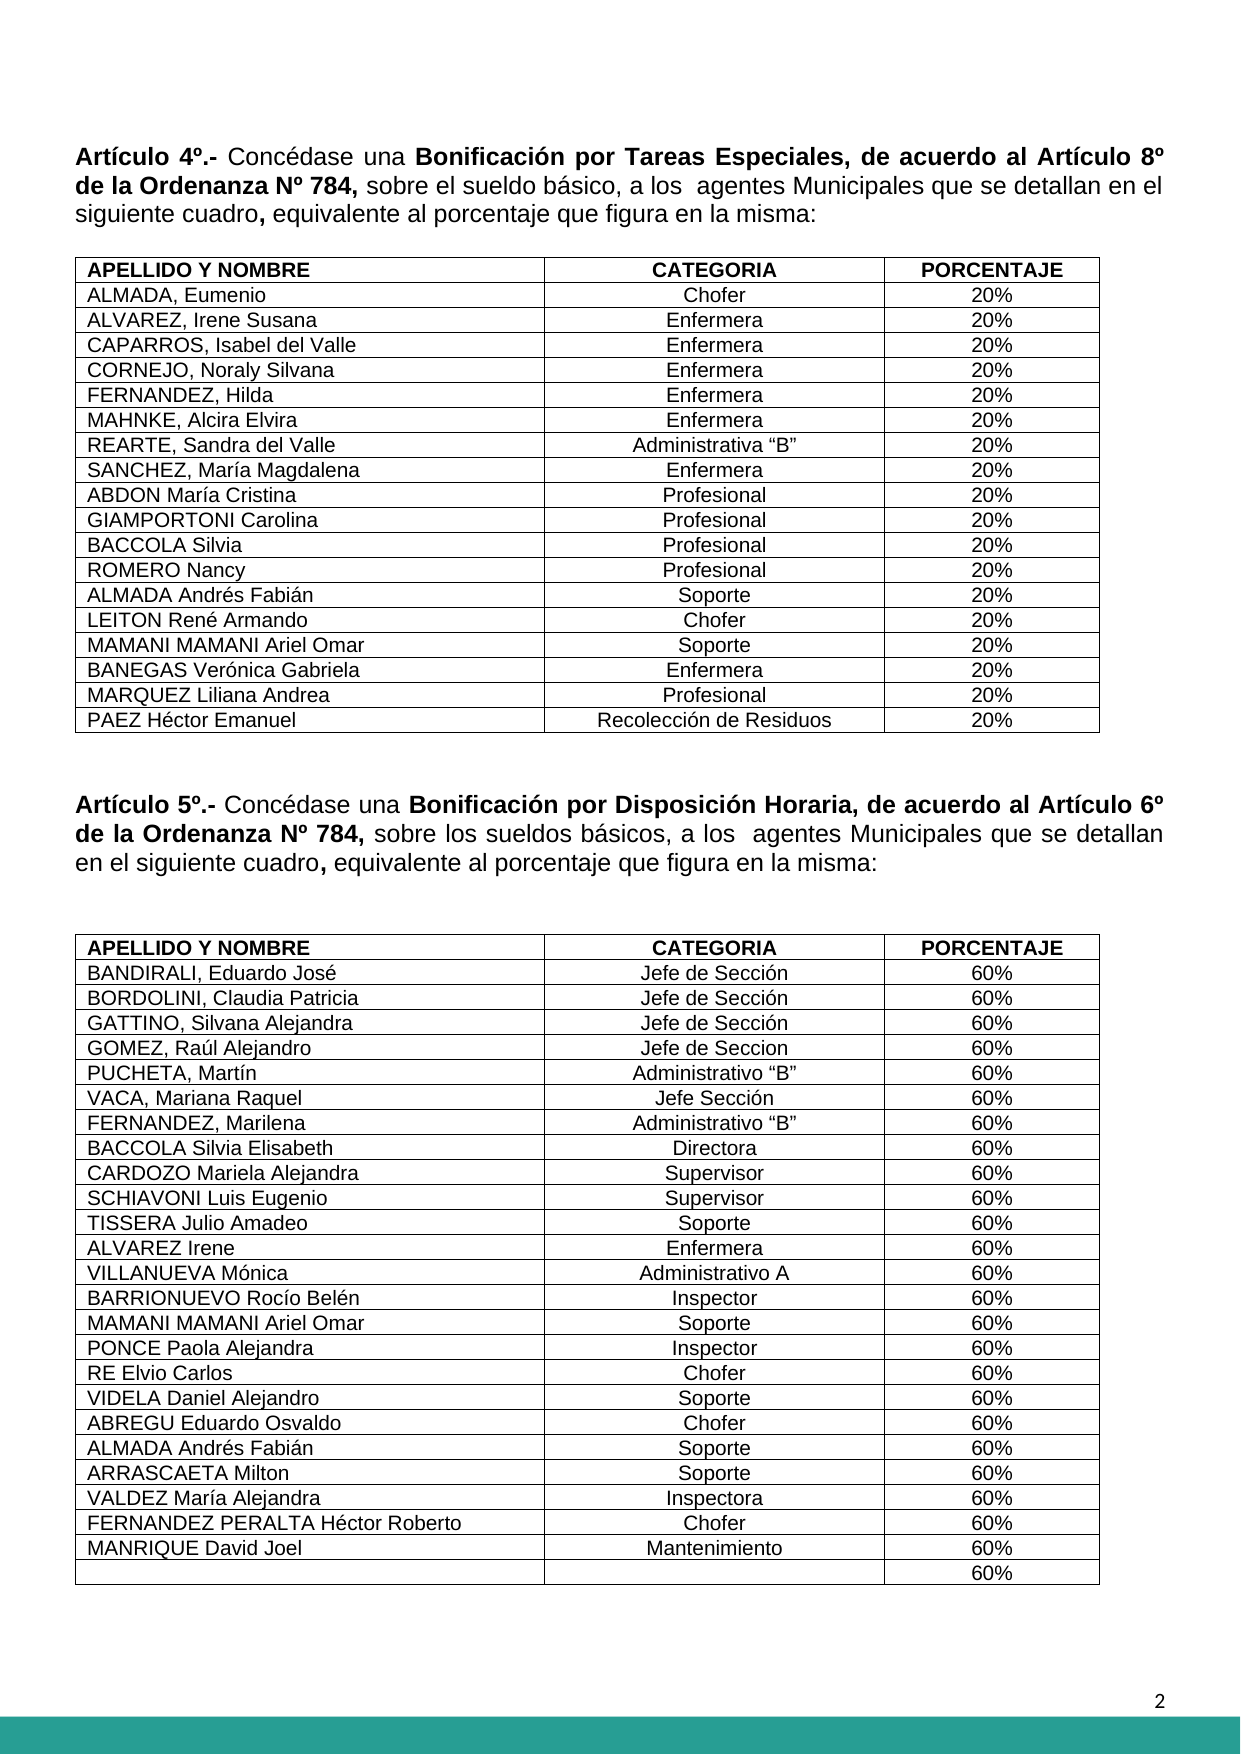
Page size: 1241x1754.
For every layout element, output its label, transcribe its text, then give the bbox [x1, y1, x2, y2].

table_cell BACCOLA Silvia [76, 533, 544, 557]
table_cell 20% [885, 308, 1099, 332]
table_cell 60% [885, 1560, 1099, 1584]
table_cell FERNANDEZ PERALTA Héctor Roberto [76, 1510, 544, 1534]
table_cell ALMADA Andrés Fabián [76, 1435, 544, 1459]
table_cell PONCE Paola Alejandra [76, 1335, 544, 1359]
table_cell BANDIRALI, Eduardo José [76, 960, 544, 984]
table_cell 60% [885, 1485, 1099, 1509]
table_cell Soporte [545, 583, 884, 607]
table_cell 60% [885, 1410, 1099, 1434]
table_cell LEITON René Armando [76, 608, 544, 632]
table_cell Profesional [545, 683, 884, 707]
table_cell 20% [885, 533, 1099, 557]
table_cell 60% [885, 1110, 1099, 1134]
table_cell Recolección de Residuos [545, 708, 884, 732]
table_cell VIDELA Daniel Alejandro [76, 1385, 544, 1409]
table_cell 60% [885, 1135, 1099, 1159]
table_cell 20% [885, 358, 1099, 382]
table_header APELLIDO Y NOMBRE [76, 935, 544, 959]
table_header PORCENTAJE [885, 258, 1099, 282]
table_cell ARRASCAETA Milton [76, 1460, 544, 1484]
table_cell 20% [885, 583, 1099, 607]
table_cell Enfermera [545, 358, 884, 382]
table_cell Administrativo A [545, 1260, 884, 1284]
table_cell Administrativo “B” [545, 1110, 884, 1134]
table_cell Chofer [545, 283, 884, 307]
table_cell VALDEZ María Alejandra [76, 1485, 544, 1509]
table_cell Enfermera [545, 383, 884, 407]
table_cell Administrativa “B” [545, 433, 884, 457]
table_cell Directora [545, 1135, 884, 1159]
table_cell [76, 1560, 544, 1584]
table_cell RE Elvio Carlos [76, 1360, 544, 1384]
table_cell Soporte [545, 1385, 884, 1409]
table_cell Soporte [545, 1460, 884, 1484]
table_cell BACCOLA Silvia Elisabeth [76, 1135, 544, 1159]
table_cell ALVAREZ Irene [76, 1235, 544, 1259]
table_cell Profesional [545, 533, 884, 557]
table_cell Profesional [545, 558, 884, 582]
table_cell 60% [885, 1085, 1099, 1109]
table_header CATEGORIA [545, 935, 884, 959]
table_cell CAPARROS, Isabel del Valle [76, 333, 544, 357]
table_cell Soporte [545, 1210, 884, 1234]
table_cell Supervisor [545, 1185, 884, 1209]
table_cell 20% [885, 458, 1099, 482]
table_cell 60% [885, 1060, 1099, 1084]
table_cell 60% [885, 1035, 1099, 1059]
table_cell Enfermera [545, 308, 884, 332]
table_cell Chofer [545, 1510, 884, 1534]
table_cell BANEGAS Verónica Gabriela [76, 658, 544, 682]
table_cell Supervisor [545, 1160, 884, 1184]
table_cell 60% [885, 1185, 1099, 1209]
table_cell SCHIAVONI Luis Eugenio [76, 1185, 544, 1209]
table_cell 20% [885, 483, 1099, 507]
picture [0, 1716, 1241, 1754]
table_cell Mantenimiento [545, 1535, 884, 1559]
table_cell PUCHETA, Martín [76, 1060, 544, 1084]
table_cell Chofer [545, 608, 884, 632]
table_cell 60% [885, 1535, 1099, 1559]
text Artículo 5º.- Concédase una Bonificación por Disposición Horaria, de acuerdo al Artículo 6º de la Ordenanza Nº 784, sobre los sueldos básicos, a los agentes Municipales que se detallan en el siguiente cuadro, equivalente al porcentaje que figura en la misma: [75, 791, 1165, 877]
table_cell BORDOLINI, Claudia Patricia [76, 985, 544, 1009]
table_cell Enfermera [545, 333, 884, 357]
table_cell Inspector [545, 1335, 884, 1359]
table_cell GATTINO, Silvana Alejandra [76, 1010, 544, 1034]
table_cell 20% [885, 658, 1099, 682]
table_cell CORNEJO, Noraly Silvana [76, 358, 544, 382]
table_cell ALMADA, Eumenio [76, 283, 544, 307]
table_cell 20% [885, 608, 1099, 632]
table_cell ALVAREZ, Irene Susana [76, 308, 544, 332]
table_cell 20% [885, 508, 1099, 532]
table_cell Jefe de Sección [545, 960, 884, 984]
table_cell ALMADA Andrés Fabián [76, 583, 544, 607]
table_cell 60% [885, 1260, 1099, 1284]
table_cell REARTE, Sandra del Valle [76, 433, 544, 457]
table_cell TISSERA Julio Amadeo [76, 1210, 544, 1234]
table_cell 60% [885, 1510, 1099, 1534]
table_cell 60% [885, 1360, 1099, 1384]
table_cell 20% [885, 433, 1099, 457]
table_cell SANCHEZ, María Magdalena [76, 458, 544, 482]
table_header CATEGORIA [545, 258, 884, 282]
table_cell Profesional [545, 508, 884, 532]
table_header APELLIDO Y NOMBRE [76, 258, 544, 282]
table_cell GIAMPORTONI Carolina [76, 508, 544, 532]
table_cell 20% [885, 283, 1099, 307]
table_cell Inspectora [545, 1485, 884, 1509]
table_cell FERNANDEZ, Marilena [76, 1110, 544, 1134]
table_cell 60% [885, 1285, 1099, 1309]
table_cell 60% [885, 1160, 1099, 1184]
table_cell Inspector [545, 1285, 884, 1309]
table_cell 20% [885, 408, 1099, 432]
text Artículo 4º.- Concédase una Bonificación por Tareas Especiales, de acuerdo al Artículo 8º de la Ordenanza Nº 784, sobre el sueldo básico, a los agentes Municipales que se detallan en el siguiente cuadro, equivalente al porcentaje que figura en la misma: [75, 142, 1165, 228]
table_cell VILLANUEVA Mónica [76, 1260, 544, 1284]
table_cell Enfermera [545, 1235, 884, 1259]
table_cell 60% [885, 1435, 1099, 1459]
table_cell 60% [885, 985, 1099, 1009]
table_cell 20% [885, 708, 1099, 732]
table_cell CARDOZO Mariela Alejandra [76, 1160, 544, 1184]
table_cell 20% [885, 558, 1099, 582]
table_cell Administrativo “B” [545, 1060, 884, 1084]
table_cell VACA, Mariana Raquel [76, 1085, 544, 1109]
table_cell 20% [885, 383, 1099, 407]
table_cell PAEZ Héctor Emanuel [76, 708, 544, 732]
table_cell Enfermera [545, 458, 884, 482]
table_cell BARRIONUEVO Rocío Belén [76, 1285, 544, 1309]
table_cell 20% [885, 333, 1099, 357]
table_cell Jefe de Seccion [545, 1035, 884, 1059]
table_cell 60% [885, 1010, 1099, 1034]
table_cell MARQUEZ Liliana Andrea [76, 683, 544, 707]
table_cell MAMANI MAMANI Ariel Omar [76, 633, 544, 657]
table_cell ROMERO Nancy [76, 558, 544, 582]
table_cell ABDON María Cristina [76, 483, 544, 507]
table_cell ABREGU Eduardo Osvaldo [76, 1410, 544, 1434]
table_cell Soporte [545, 1435, 884, 1459]
table_cell Chofer [545, 1410, 884, 1434]
table_cell [545, 1560, 884, 1584]
table_cell GOMEZ, Raúl Alejandro [76, 1035, 544, 1059]
table_cell MAHNKE, Alcira Elvira [76, 408, 544, 432]
table_header PORCENTAJE [885, 935, 1099, 959]
table_cell 60% [885, 1310, 1099, 1334]
table_cell Jefe Sección [545, 1085, 884, 1109]
table_cell 20% [885, 633, 1099, 657]
table_cell MANRIQUE David Joel [76, 1535, 544, 1559]
table_cell FERNANDEZ, Hilda [76, 383, 544, 407]
table_cell Chofer [545, 1360, 884, 1384]
table_cell 60% [885, 1335, 1099, 1359]
table_cell MAMANI MAMANI Ariel Omar [76, 1310, 544, 1334]
table_cell Enfermera [545, 408, 884, 432]
table_cell Enfermera [545, 658, 884, 682]
table_cell 60% [885, 1460, 1099, 1484]
table_cell Soporte [545, 1310, 884, 1334]
table_cell Profesional [545, 483, 884, 507]
table_cell 20% [885, 683, 1099, 707]
table_cell Soporte [545, 633, 884, 657]
table_cell 60% [885, 1385, 1099, 1409]
table_cell Jefe de Sección [545, 1010, 884, 1034]
table_cell 60% [885, 960, 1099, 984]
table_cell Jefe de Sección [545, 985, 884, 1009]
table_cell 60% [885, 1210, 1099, 1234]
table_cell 60% [885, 1235, 1099, 1259]
